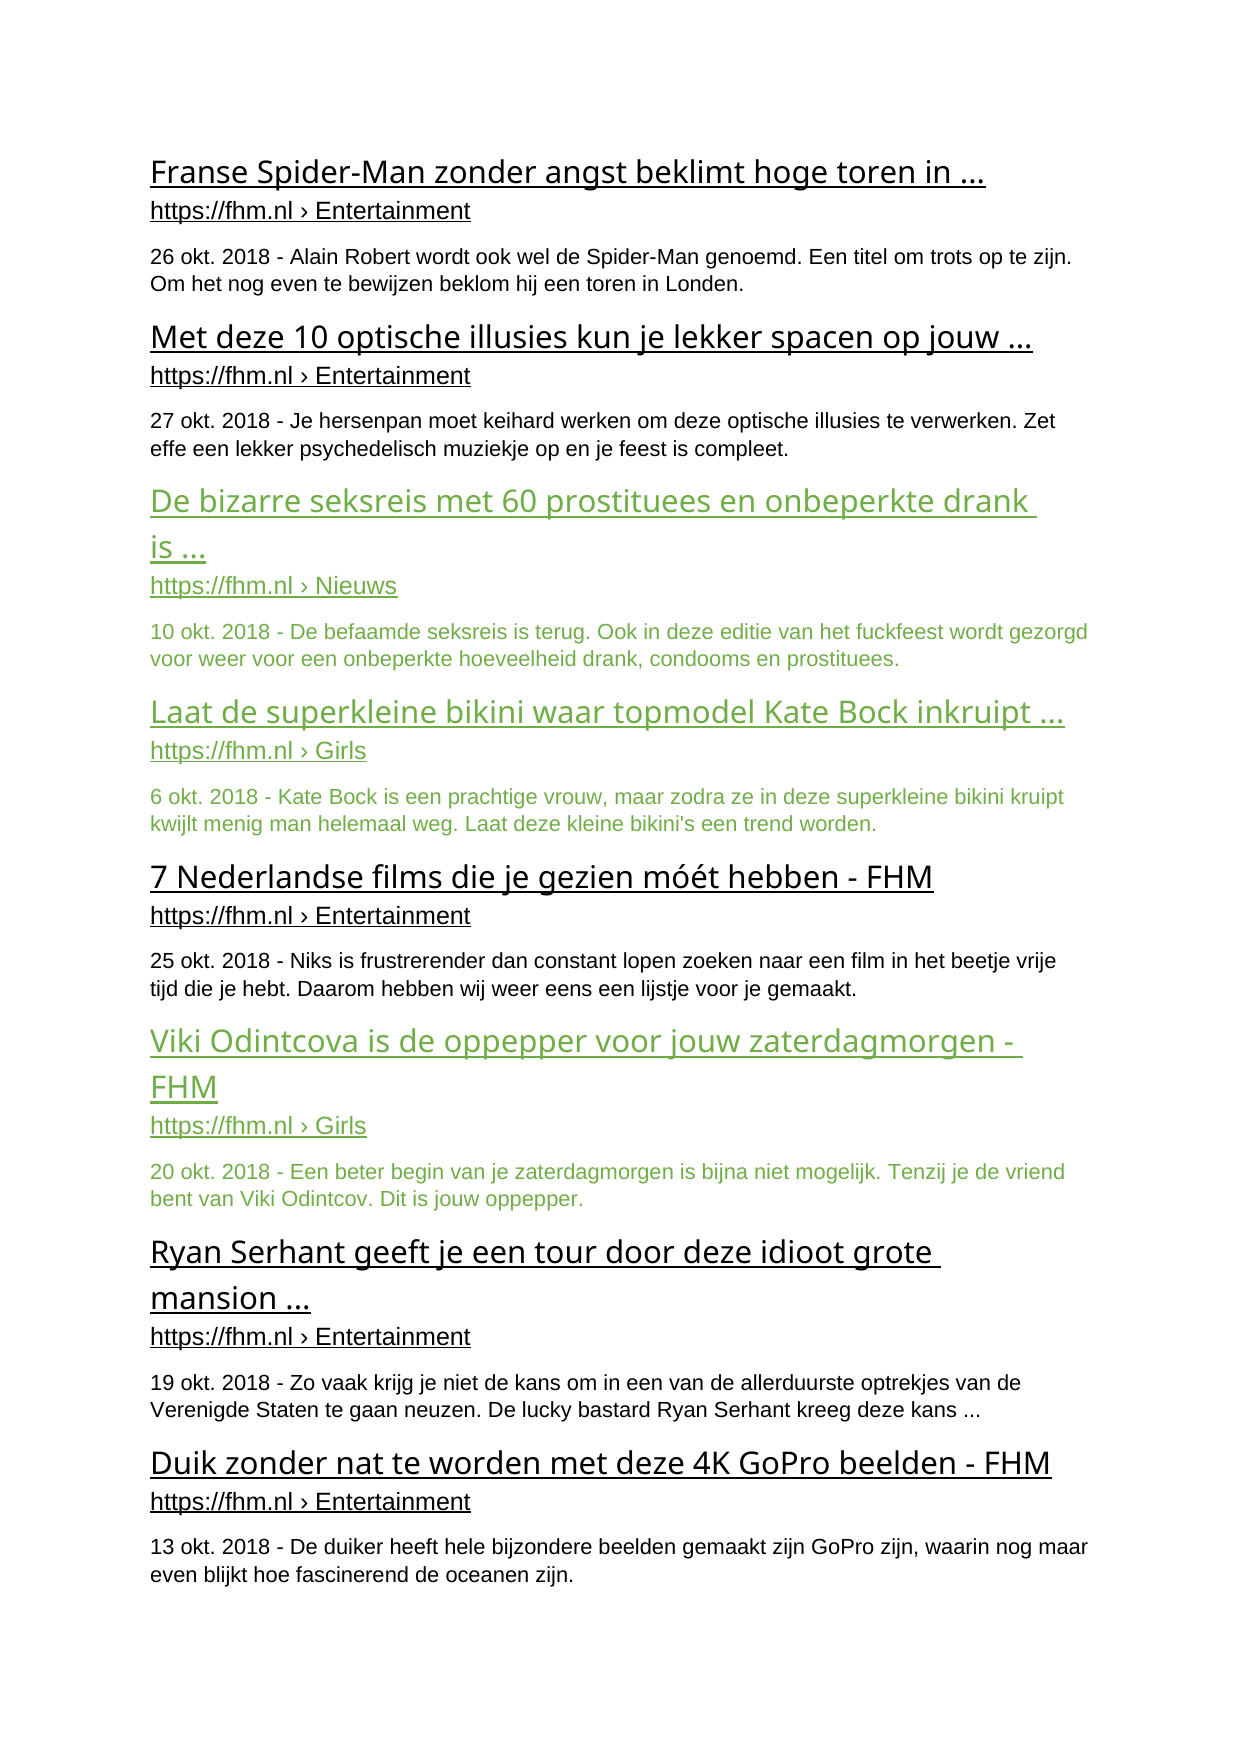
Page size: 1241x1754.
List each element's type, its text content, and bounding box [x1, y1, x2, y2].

subtitle Duik zonder nat te worden met deze 4K GoPro beelden - FHM [150, 1441, 1090, 1483]
text 6 okt. 2018 - Kate Bock is een prachtige vrouw, maar zodra ze in deze superkleine bikini kruipt kwijlt menig man helemaal weg. Laat deze kleine bikini's een trend worden. [150, 784, 1090, 836]
text https://fhm.nl › Entertainment [150, 1322, 1090, 1351]
subtitle Franse Spider-Man zonder angst beklimt hoge toren in ... [150, 150, 1090, 193]
text 20 okt. 2018 - Een beter begin van je zaterdagmorgen is bijna niet mogelijk. Tenzij je de vriend bent van Viki Odintcov. Dit is jouw oppepper. [150, 1159, 1090, 1211]
text https://fhm.nl › Entertainment [150, 901, 1090, 929]
text https://fhm.nl › Entertainment [150, 1487, 1090, 1515]
subtitle Met deze 10 optische illusies kun je lekker spacen op jouw ... [150, 315, 1090, 357]
text https://fhm.nl › Girls [150, 736, 1090, 765]
text https://fhm.nl › Nieuws [150, 571, 1090, 600]
subtitle Viki Odintcova is de oppepper voor jouw zaterdagmorgen - FHM [150, 1019, 1090, 1108]
text https://fhm.nl › Entertainment [150, 196, 1090, 225]
text 10 okt. 2018 - De befaamde seksreis is terug. Ook in deze editie van het fuckfeest wordt gezorgd voor weer voor een onbeperkte hoeveelheid drank, condooms en prostituees. [150, 619, 1090, 671]
text 13 okt. 2018 - De duiker heeft hele bijzondere beelden gemaakt zijn GoPro zijn, waarin nog maar even blijkt hoe fascinerend de oceanen zijn. [150, 1534, 1090, 1587]
subtitle De bizarre seksreis met 60 prostituees en onbeperkte drank is ... [150, 479, 1090, 568]
text 25 okt. 2018 - Niks is frustrerender dan constant lopen zoeken naar een film in het beetje vrije tijd die je hebt. Daarom hebben wij weer eens een lijstje voor je gemaakt. [150, 948, 1090, 1001]
subtitle 7 Nederlandse films die je gezien móét hebben - FHM [150, 855, 1090, 897]
subtitle Ryan Serhant geeft je een tour door deze idioot grote mansion ... [150, 1230, 1090, 1318]
text https://fhm.nl › Girls [150, 1111, 1090, 1140]
text 27 okt. 2018 - Je hersenpan moet keihard werken om deze optische illusies te verwerken. Zet effe een lekker psychedelisch muziekje op en je feest is compleet. [150, 408, 1090, 461]
text 19 okt. 2018 - Zo vaak krijg je niet de kans om in een van de allerduurste optrekjes van de Verenigde Staten te gaan neuzen. De lucky bastard Ryan Serhant kreeg deze kans ... [150, 1369, 1090, 1422]
text 26 okt. 2018 - Alain Robert wordt ook wel de Spider-Man genoemd. Een titel om trots op te zijn. Om het nog even te bewijzen beklom hij een toren in Londen. [150, 244, 1090, 296]
subtitle Laat de superkleine bikini waar topmodel Kate Bock inkruipt ... [150, 690, 1090, 733]
text https://fhm.nl › Entertainment [150, 361, 1090, 389]
